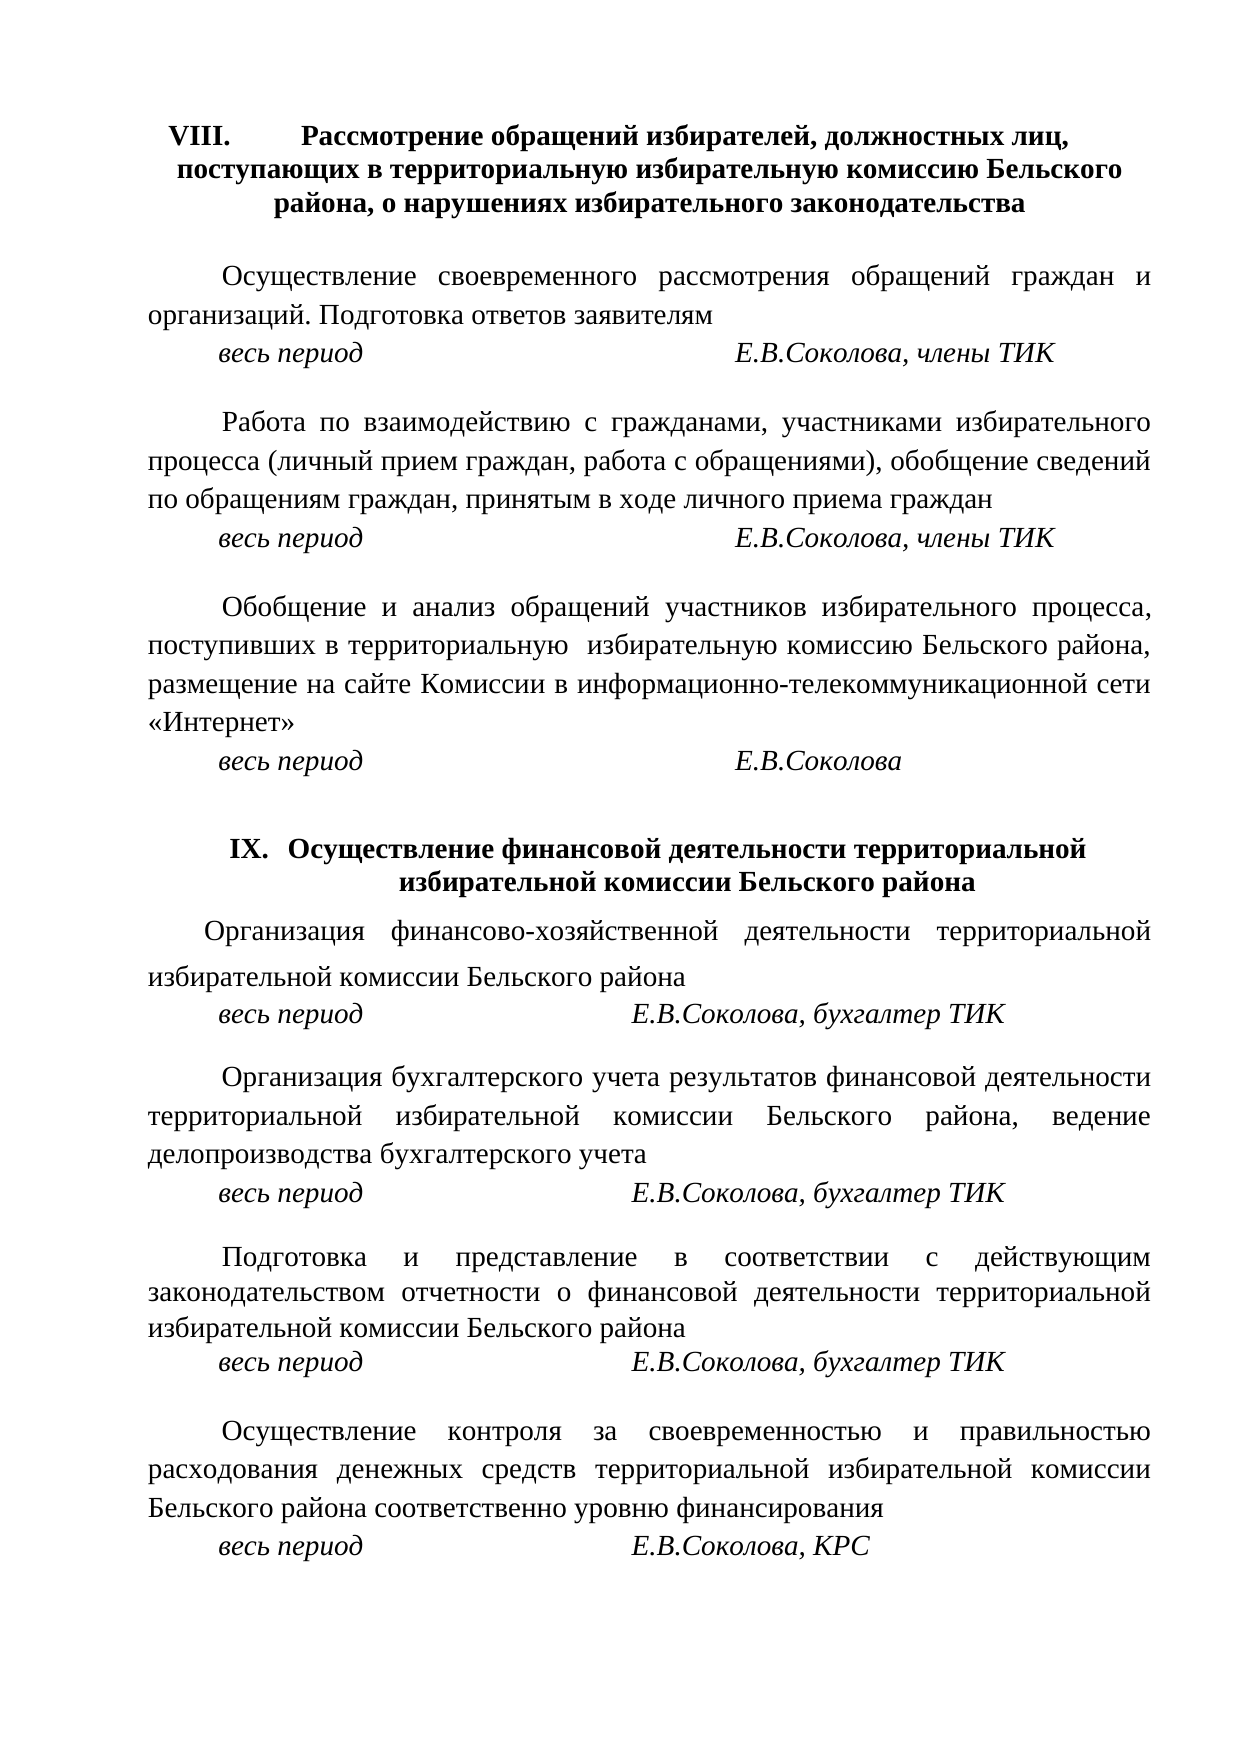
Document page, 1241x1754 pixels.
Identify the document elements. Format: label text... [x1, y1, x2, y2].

table_header весь период [207, 1529, 620, 1567]
table_header весь период [207, 1344, 620, 1383]
list Осуществление финансовой деятельности территориальной избирательной комиссии Бельского района [204, 831, 1152, 898]
table_header Е.В.Соколова, члены ТИК [724, 520, 1137, 559]
text Осуществление контроля за своевременностью и правильностью расходования денежных средств территориальной избирательной комиссии Бельского района соответственно уровню финансирования [148, 1413, 1152, 1523]
table_header Е.В.Соколова, бухгалтер ТИК [620, 996, 1139, 1029]
table_header Е.В.Соколова, члены ТИК [724, 336, 1137, 374]
table_header Е.В.Соколова [724, 743, 1141, 782]
text Осуществление своевременного рассмотрения обращений граждан и организаций. Подготовка ответов заявителям [148, 258, 1152, 331]
list Рассмотрение обращений избирателей, должностных лиц, [148, 118, 1152, 152]
table_header Е.В.Соколова, КРС [620, 1529, 1139, 1567]
text Организация финансово-хозяйственной деятельности территориальной избирательной комиссии Бельского района [148, 904, 1152, 996]
table_header Е.В.Соколова, бухгалтер ТИК [620, 1344, 1139, 1383]
text Работа по взаимодействию с гражданами, участниками избирательного процесса (личный прием граждан, работа с обращениями), обобщение сведений по обращениям граждан, принятым в ходе личного приема граждан [148, 404, 1152, 515]
table_header весь период [207, 336, 724, 374]
table_header весь период [207, 520, 724, 559]
text поступающих в территориальную избирательную комиссию Бельского района, о нарушениях избирательного законодательства [148, 152, 1152, 219]
text Подготовка и представление в соответствии с действующим законодательством отчетности о финансовой деятельности территориальной избирательной комиссии Бельского района [148, 1238, 1152, 1344]
table_header весь период [207, 1175, 620, 1214]
table_header Е.В.Соколова, бухгалтер ТИК [620, 1175, 1139, 1214]
table_header весь период [207, 996, 620, 1029]
text Обобщение и анализ обращений участников избирательного процесса, поступивших в территориальную избирательную комиссию Бельского района, размещение на сайте Комиссии в информационно-телекоммуникационной сети «Интернет» [148, 589, 1152, 738]
text Организация бухгалтерского учета результатов финансовой деятельности территориальной избирательной комиссии Бельского района, ведение делопроизводства бухгалтерского учета [148, 1059, 1152, 1170]
table_header весь период [207, 743, 724, 782]
